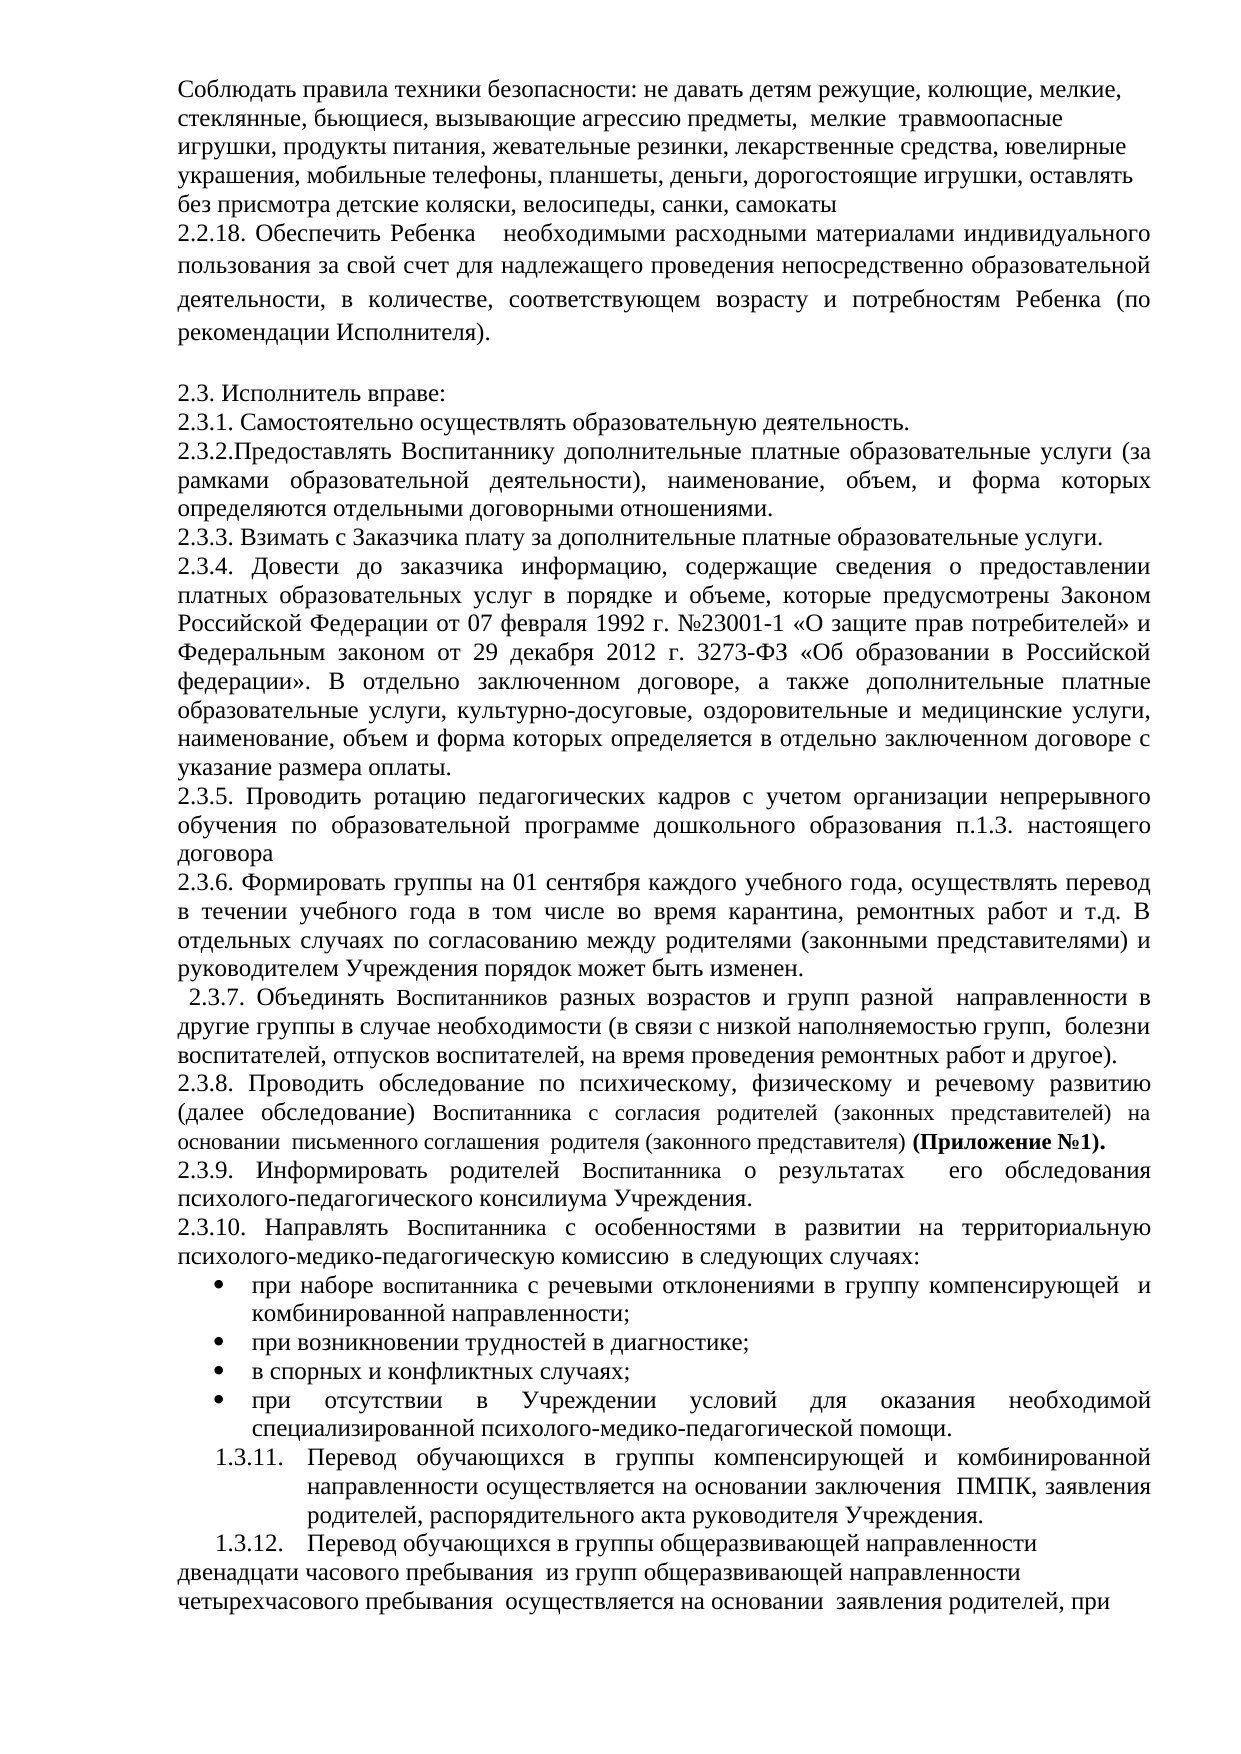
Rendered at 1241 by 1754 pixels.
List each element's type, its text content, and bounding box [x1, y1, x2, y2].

list при наборе воспитанника с речевыми отклонениями в группу компенсирующей и комбинированной направленности; [214, 1270, 1152, 1327]
text 2.3.6. Формировать группы на 01 сентября каждого учебного года, осуществлять перевод в течении учебного года в том числе во время карантина, ремонтных работ и т.д. В отдельных случаях по согласованию между родителями (законными представителями) и руководителем Учреждения порядок может быть изменен. [177, 867, 1152, 982]
text 2.3.7. Объединять Воспитанников разных возрастов и групп разной направленности в другие группы в случае необходимости (в связи с низкой наполняемостью групп, болезни воспитателей, отпусков воспитателей, на время проведения ремонтных работ и другое). [177, 982, 1152, 1068]
text 2.3.2.Предоставлять Воспитаннику дополнительные платные образовательные услуги (за рамками образовательной деятельности), наименование, объем, и форма которых определяются отдельными договорными отношениями. [177, 436, 1152, 522]
list при отсутствии в Учреждении условий для оказания необходимой специализированной психолого-медико-педагогической помощи. [214, 1385, 1152, 1442]
text 2.3.1. Самостоятельно осуществлять образовательную деятельность. [177, 407, 1152, 436]
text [177, 1557, 1152, 1615]
text 2.3.5. Проводить ротацию педагогических кадров с учетом организации непрерывного обучения по образовательной программе дошкольного образования п.1.3. настоящего договора [177, 781, 1152, 867]
list Перевод обучающихся в группы общеразвивающей направленности [215, 1528, 1152, 1557]
text 2.3.9. Информировать родителей Воспитанника о результатах его обследования психолого-педагогического консилиума Учреждения. [177, 1155, 1152, 1212]
text 2.3. Исполнитель вправе: [177, 378, 1152, 407]
text Соблюдать правила техники безопасности: не давать детям режущие, колющие, мелкие, стеклянные, бьющиеся, вызывающие агрессию предметы, мелкие травмоопасные игрушки, продукты питания, жевательные резинки, лекарственные средства, ювелирные украшения, мобильные телефоны, планшеты, деньги, дорогостоящие игрушки, оставлять без присмотра детские коляски, велосипеды, санки, самокаты [177, 74, 1152, 218]
text 2.3.3. Взимать с Заказчика плату за дополнительные платные образовательные услуги. [177, 522, 1152, 551]
text 2.3.4. Довести до заказчика информацию, содержащие сведения о предоставлении платных образовательных услуг в порядке и объеме, которые предусмотрены Законом Российской Федерации от 07 февраля 1992 г. №23001-1 «О защите прав потребителей» и Федеральным законом от 29 декабря 2012 г. 3273-ФЗ «Об образовании в Российской федерации». В отдельно заключенном договоре, а также дополнительные платные образовательные услуги, культурно-досуговые, оздоровительные и медицинские услуги, наименование, объем и форма которых определяется в отдельно заключенном договоре с указание размера оплаты. [177, 551, 1152, 781]
list в спорных и конфликтных случаях; [214, 1356, 1152, 1385]
text 2.2.18. Обеспечить Ребенка необходимыми расходными материалами индивидуального пользования за свой счет для надлежащего проведения непосредственно образовательной деятельности, в количестве, соответствующем возрасту и потребностям Ребенка (по рекомендации Исполнителя). [177, 218, 1152, 345]
list Перевод обучающихся в группы компенсирующей и комбинированной направленности осуществляется на основании заключения ПМПК, заявления родителей, распорядительного акта руководителя Учреждения. [215, 1442, 1152, 1528]
text 2.3.10. Направлять Воспитанника с особенностями в развитии на территориальную психолого-медико-педагогическую комиссию в следующих случаях: [177, 1212, 1152, 1270]
list при возникновении трудностей в диагностике; [214, 1327, 1152, 1356]
text 2.3.8. Проводить обследование по психическому, физическому и речевому развитию (далее обследование) Воспитанника с согласия родителей (законных представителей) на основании письменного соглашения родителя (законного представителя) (Приложение №1). [177, 1068, 1152, 1155]
